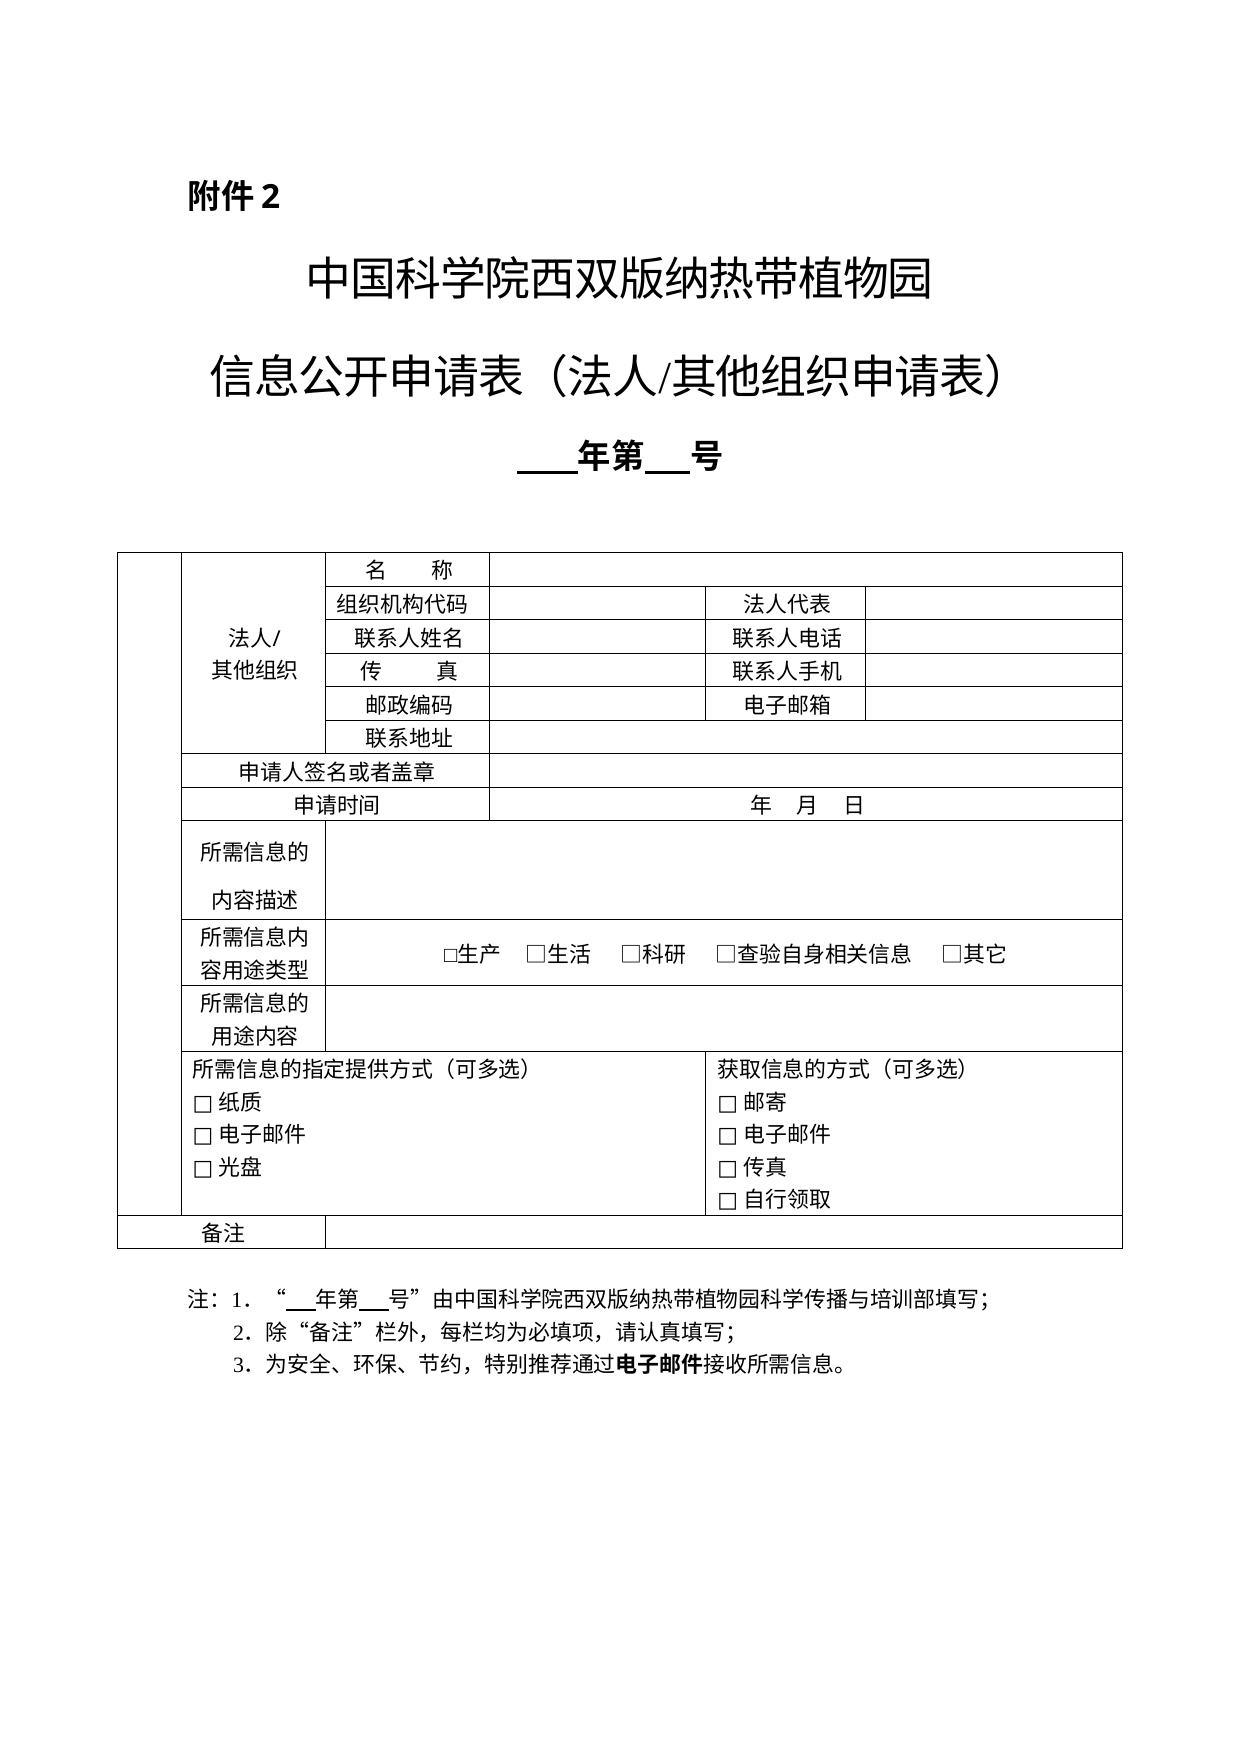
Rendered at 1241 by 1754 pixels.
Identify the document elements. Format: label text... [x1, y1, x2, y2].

table_header 法人/ 其他组织 [182, 553, 325, 753]
table_cell 传 真 [326, 654, 489, 686]
table_cell 联系人姓名 [326, 620, 489, 653]
text 年第 号 [187, 422, 1053, 487]
table_cell 所需信息的指定提供方式（可多选） □ 纸质 □ 电子邮件 □ 光盘 [182, 1052, 705, 1214]
text 附件2 [187, 162, 1053, 227]
table_cell 申请时间 [182, 788, 489, 820]
text 2．除“备注”栏外，每栏均为必填项，请认真填写； [187, 1314, 1053, 1347]
text 3．为安全、环保、节约，特别推荐通过电子邮件接收所需信息。 [187, 1347, 1053, 1379]
table_cell [866, 654, 1122, 686]
table_cell 所需信息的用途内容 [182, 986, 325, 1051]
table_cell [326, 821, 1122, 919]
table_cell [490, 654, 705, 686]
table_cell □生产 □生活 □科研 □查验自身相关信息 □其它 [326, 920, 1122, 985]
table_cell [866, 587, 1122, 619]
table_cell 电子邮箱 [706, 687, 865, 720]
text 中国科学院西双版纳热带植物园 [187, 227, 1053, 324]
table_cell [866, 620, 1122, 653]
table_cell 备注 [118, 1216, 325, 1248]
table_cell [490, 687, 705, 720]
table_cell 邮政编码 [326, 687, 489, 720]
table_header 名 称 [326, 553, 489, 586]
table_cell [490, 754, 1122, 787]
text 注：1．“ 年第 号”由中国科学院西双版纳热带植物园科学传播与培训部填写； [187, 1282, 1053, 1314]
table_header [118, 553, 181, 1214]
table_cell [490, 721, 1122, 753]
table_cell 年 月 日 [490, 788, 1122, 820]
table_cell 获取信息的方式（可多选） □ 邮寄 □ 电子邮件 □ 传真 □ 自行领取 [706, 1052, 1122, 1214]
table_cell 申请人签名或者盖章 [182, 754, 489, 787]
table_cell [326, 986, 1122, 1051]
text 信息公开申请表（法人/其他组织申请表） [187, 324, 1053, 422]
table_cell 所需信息的 内容描述 [182, 821, 325, 919]
table_header [490, 553, 1122, 586]
table_cell 所需信息内容用途类型 [182, 920, 325, 985]
table_cell 联系人手机 [706, 654, 865, 686]
table_cell [490, 620, 705, 653]
table_cell 联系地址 [326, 721, 489, 753]
table_cell [326, 1216, 1122, 1248]
table_cell [490, 587, 705, 619]
table_cell 联系人电话 [706, 620, 865, 653]
table_cell 组织机构代码 [326, 587, 489, 619]
table_cell 法人代表 [706, 587, 865, 619]
table_cell [866, 687, 1122, 720]
